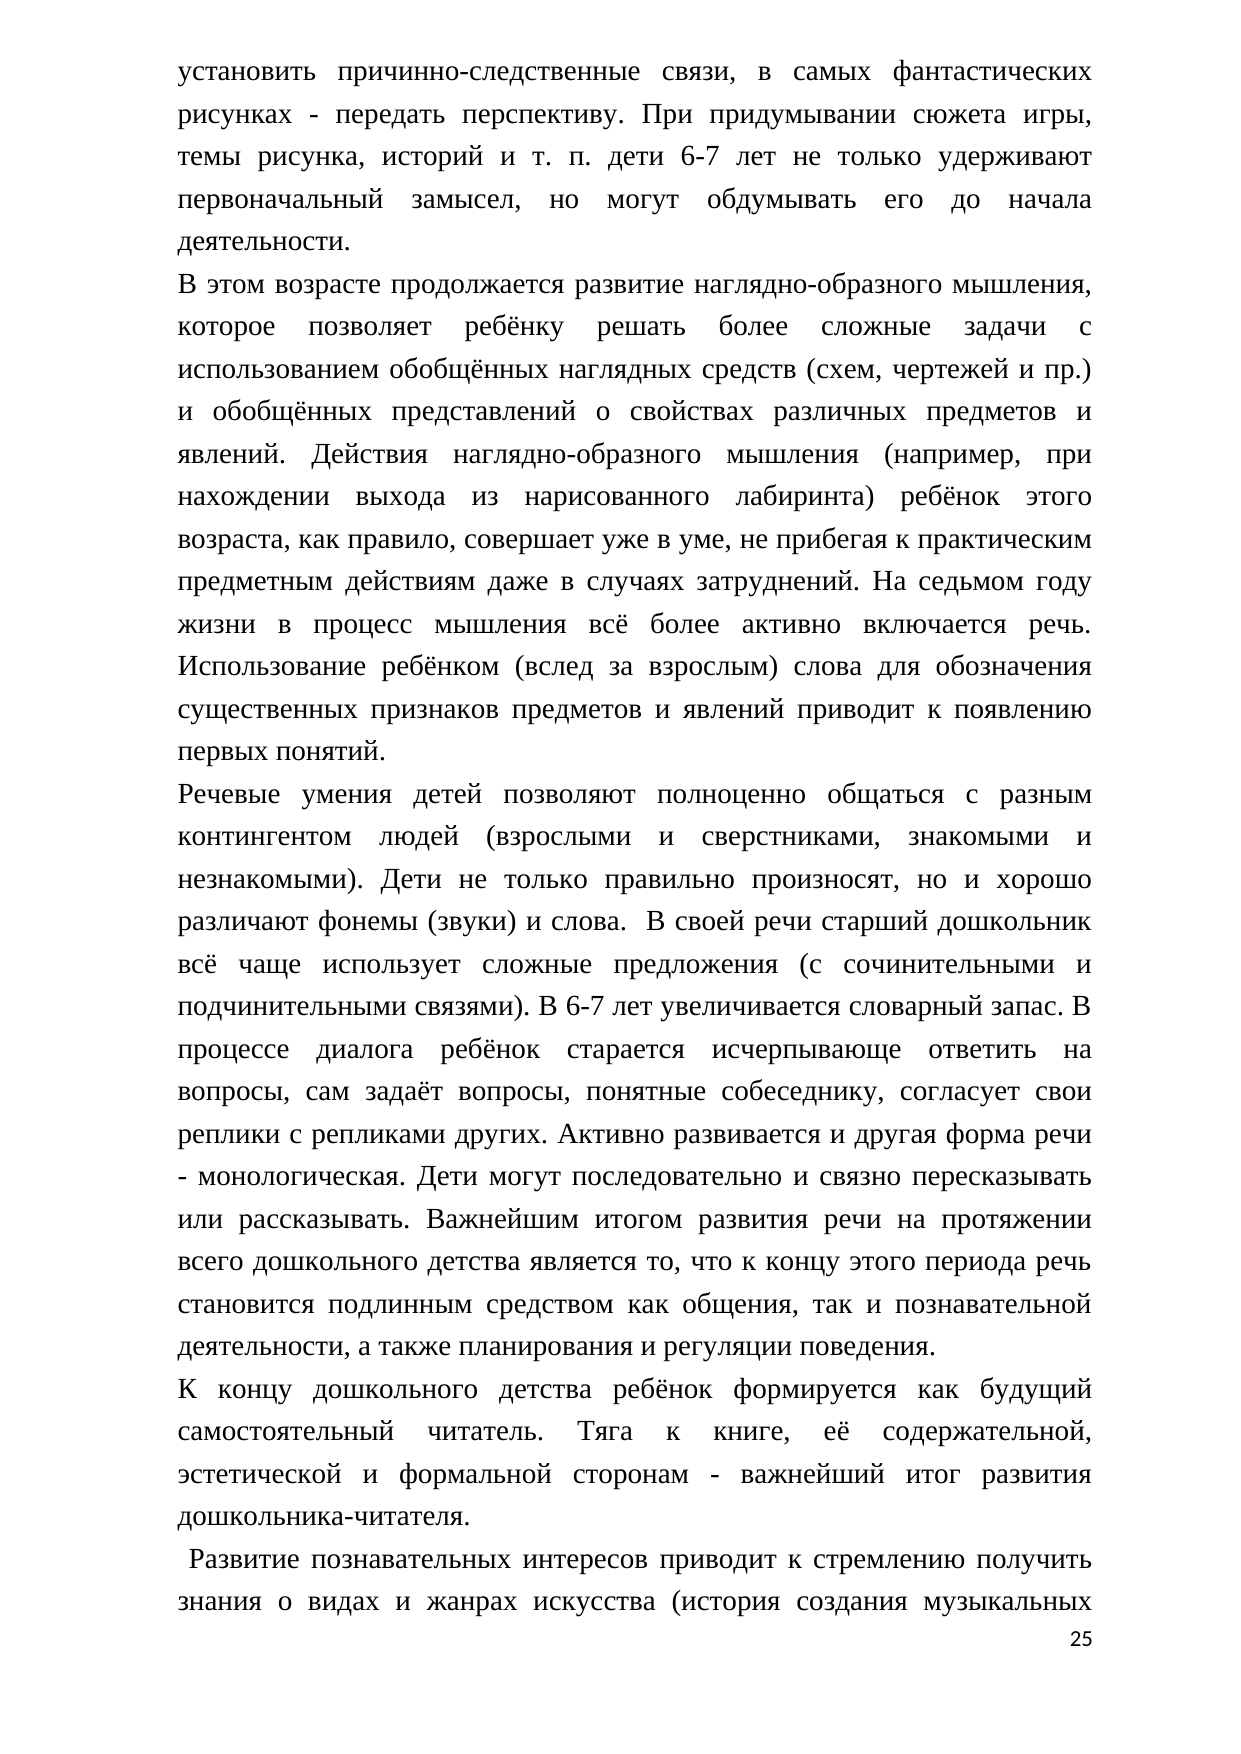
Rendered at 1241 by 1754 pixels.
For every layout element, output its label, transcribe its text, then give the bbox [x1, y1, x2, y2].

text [177, 1532, 1093, 1617]
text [177, 44, 1093, 257]
text В этом возрасте продолжается развитие наглядно-образного мышления, которое позволяет ребёнку решать более сложные задачи с использованием обобщённых наглядных средств (схем, чертежей и пр.) и обобщённых представлений о свойствах различных предметов и явлений. Действия наглядно-образного мышления (например, при нахождении выхода из нарисованного лабиринта) ребёнок этого возраста, как правило, совершает уже в уме, не прибегая к практическим предметным действиям даже в случаях затруднений. На седьмом году жизни в процесс мышления всё более активно включается речь. Использование ребёнком (вслед за взрослым) слова для обозначения существенных признаков предметов и явлений приводит к появлению первых понятий. [177, 257, 1093, 767]
text Речевые умения детей позволяют полноценно общаться с разным контингентом людей (взрослыми и сверстниками, знакомыми и незнакомыми). Дети не только правильно произносят, но и хорошо различают фонемы (звуки) и слова. В своей речи старший дошкольник всё чаще использует сложные предложения (с сочинительными и подчинительными связями). В 6-7 лет увеличивается словарный запас. В процессе диалога ребёнок старается исчерпывающе ответить на вопросы, сам задаёт вопросы, понятные собеседнику, согласует свои реплики с репликами других. Активно развивается и другая форма речи - монологическая. Дети могут последовательно и связно пересказывать или рассказывать. Важнейшим итогом развития речи на протяжении всего дошкольного детства является то, что к концу этого периода речь становится подлинным средством как общения, так и познавательной деятельности, а также планирования и регуляции поведения. [177, 767, 1093, 1362]
text К концу дошкольного детства ребёнок формируется как будущий самостоятельный читатель. Тяга к книге, её содержательной, эстетической и формальной сторонам - важнейший итог развития дошкольника-читателя. [177, 1362, 1093, 1532]
